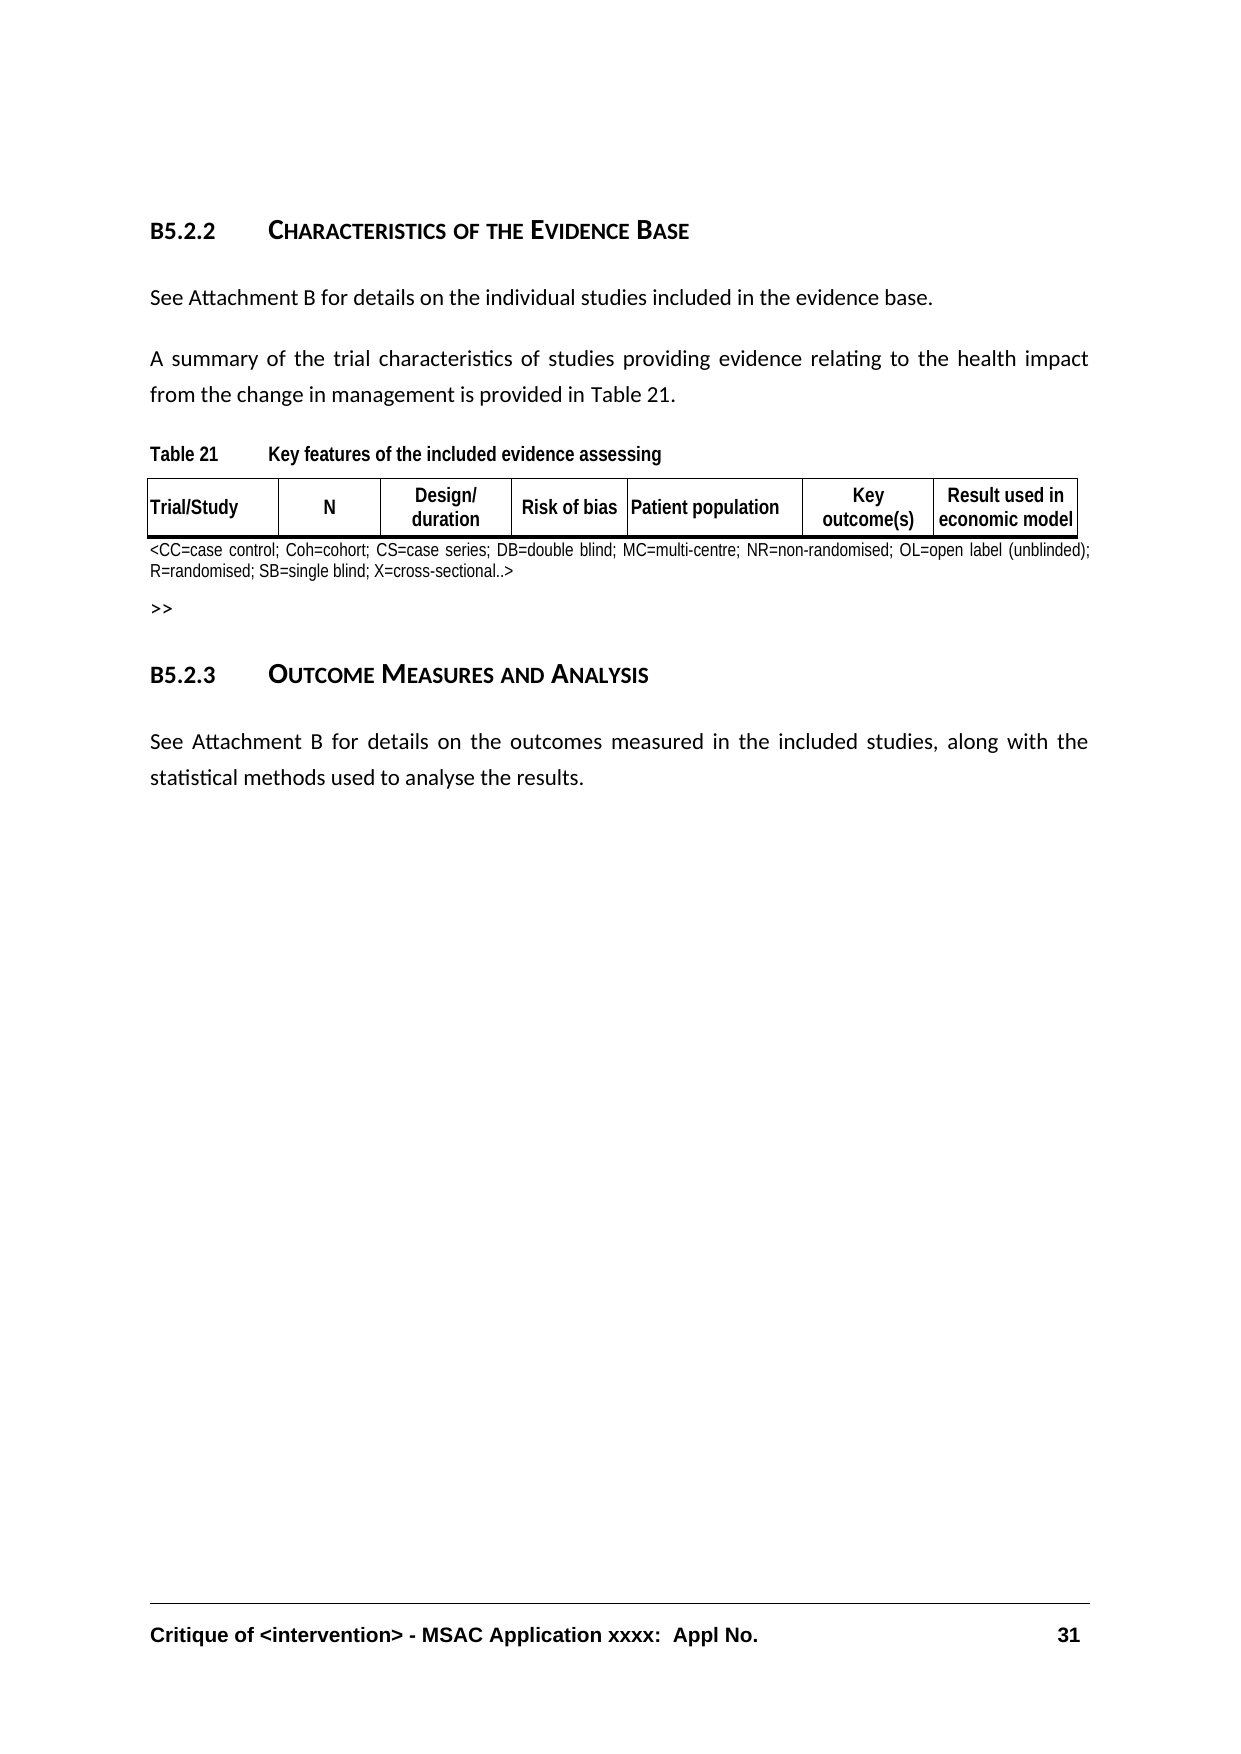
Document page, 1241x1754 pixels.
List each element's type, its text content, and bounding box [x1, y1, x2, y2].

subtitle Characteristics of the Evidence Base [150, 211, 1090, 247]
text <CC=case control; Coh=cohort; CS=case series; DB=double blind; MC=multi-centre; NR=non-randomised; OL=open label (unblinded); R=randomised; SB=single blind; X=cross-sectional..> [150, 538, 1090, 582]
table_header Result used in economic model [934, 479, 1077, 535]
subtitle Outcome Measures and Analysis [150, 656, 1090, 691]
text Table 21 Key features of the included evidence assessing impact of change in patient management [150, 442, 1090, 466]
text See Attachment B for details on the individual studies included in the evidence base. [150, 283, 1090, 311]
text A summary of the trial characteristics of studies providing evidence relating to the health impact from the change in management is provided in Table 21. [150, 344, 1090, 408]
table_header Trial/Study [148, 479, 278, 535]
table_header Risk of bias [512, 479, 627, 535]
table_header Design/ duration [381, 479, 511, 535]
table_header Patient population [628, 479, 802, 535]
table_header Key outcome(s) [803, 479, 933, 535]
table_header N [279, 479, 380, 535]
text >> [150, 594, 1090, 622]
text See Attachment B for details on the outcomes measured in the included studies, along with the statistical methods used to analyse the results. [150, 727, 1090, 791]
